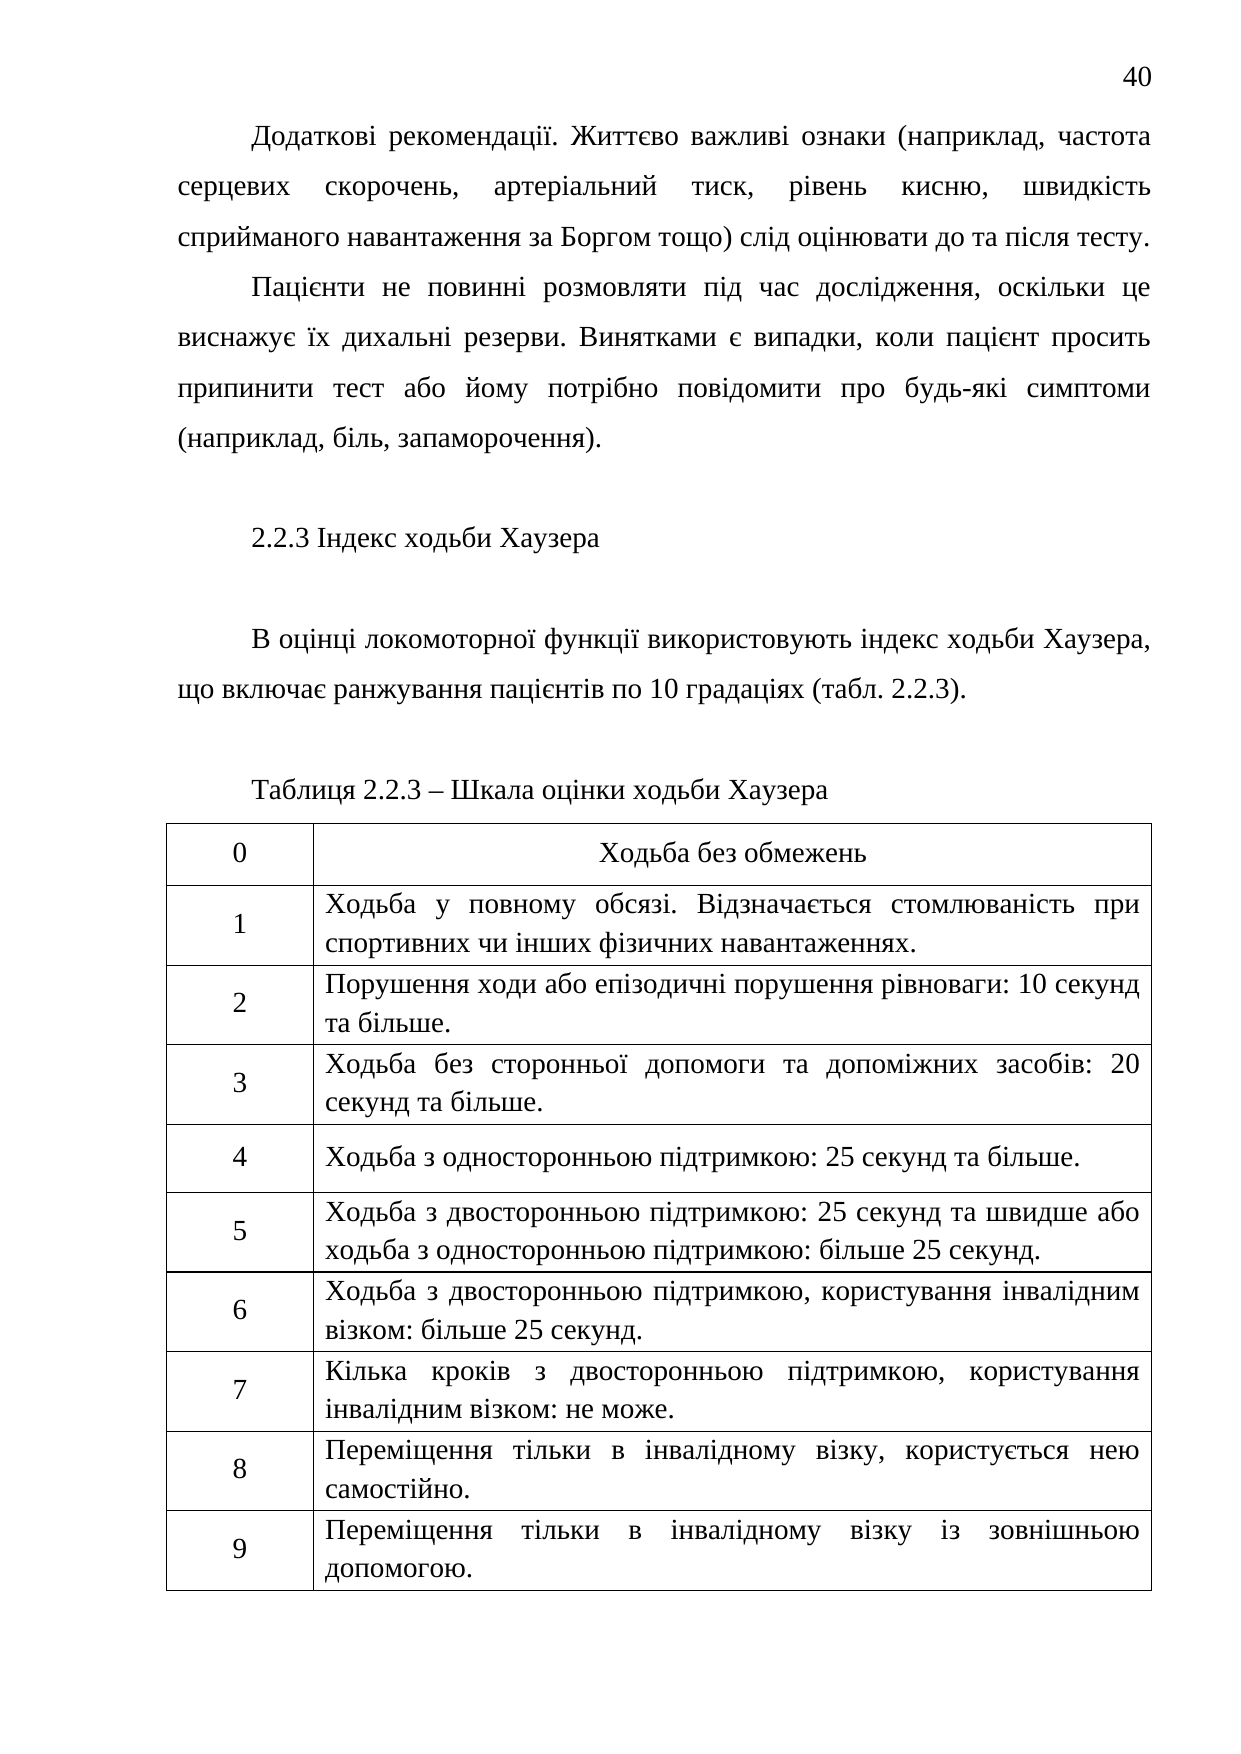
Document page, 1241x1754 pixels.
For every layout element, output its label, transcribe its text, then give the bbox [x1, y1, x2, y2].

table_cell Порушення ходи або епізодичні порушення рівноваги: 10 секунд та більше. [314, 966, 1151, 1044]
text 2.2.3 Індекс ходьби Хаузера [177, 521, 1152, 554]
table_cell 8 [167, 1432, 313, 1510]
table_cell Ходьба з односторонньою підтримкою: 25 секунд та більше. [314, 1125, 1151, 1192]
table_cell 7 [167, 1352, 313, 1431]
table_header 0 [167, 824, 313, 885]
table_cell 5 [167, 1193, 313, 1271]
table_cell Ходьба з двосторонньою підтримкою: 25 секунд та швидше або ходьба з односторонньою підтримкою: більше 25 секунд. [314, 1193, 1151, 1271]
table_cell Ходьба з двосторонньою підтримкою, користування інвалідним візком: більше 25 секунд. [314, 1273, 1151, 1351]
text Таблиця 2.2.3 – Шкала оцінки ходьби Хаузера [177, 772, 1152, 806]
table_cell 2 [167, 966, 313, 1044]
table_cell 3 [167, 1045, 313, 1124]
table_cell 6 [167, 1273, 313, 1351]
text В оцінці локомоторної функції використовують індекс ходьби Хаузера, що включає ранжування пацієнтів по 10 градаціях (табл. 2.2.3). [177, 621, 1152, 705]
table_cell 4 [167, 1125, 313, 1192]
table_cell Ходьба у повному обсязі. Відзначається стомлюваність при спортивних чи інших фізичних навантаженнях. [314, 886, 1151, 964]
table_cell Переміщення тільки в інвалідному візку, користується нею самостійно. [314, 1432, 1151, 1510]
table_header Ходьба без обмежень [314, 824, 1151, 885]
table_cell Кілька кроків з двосторонньою підтримкою, користування інвалідним візком: не може. [314, 1352, 1151, 1431]
text Додаткові рекомендації. Життєво важливі ознаки (наприклад, частота серцевих скорочень, артеріальний тиск, рівень кисню, швидкість сприйманого навантаження за Боргом тощо) слід оцінювати до та після тесту. [177, 118, 1152, 252]
table_cell 1 [167, 886, 313, 964]
table_cell Ходьба без сторонньої допомоги та допоміжних засобів: 20 секунд та більше. [314, 1045, 1151, 1124]
table_cell 9 [167, 1511, 313, 1590]
text Пацієнти не повинні розмовляти під час дослідження, оскільки це виснажує їх дихальні резерви. Винятками є випадки, коли пацієнт просить припинити тест або йому потрібно повідомити про будь-які симптоми (наприклад, біль, запаморочення). [177, 269, 1152, 453]
table_cell Переміщення тільки в інвалідному візку із зовнішньою допомогою. [314, 1511, 1151, 1590]
